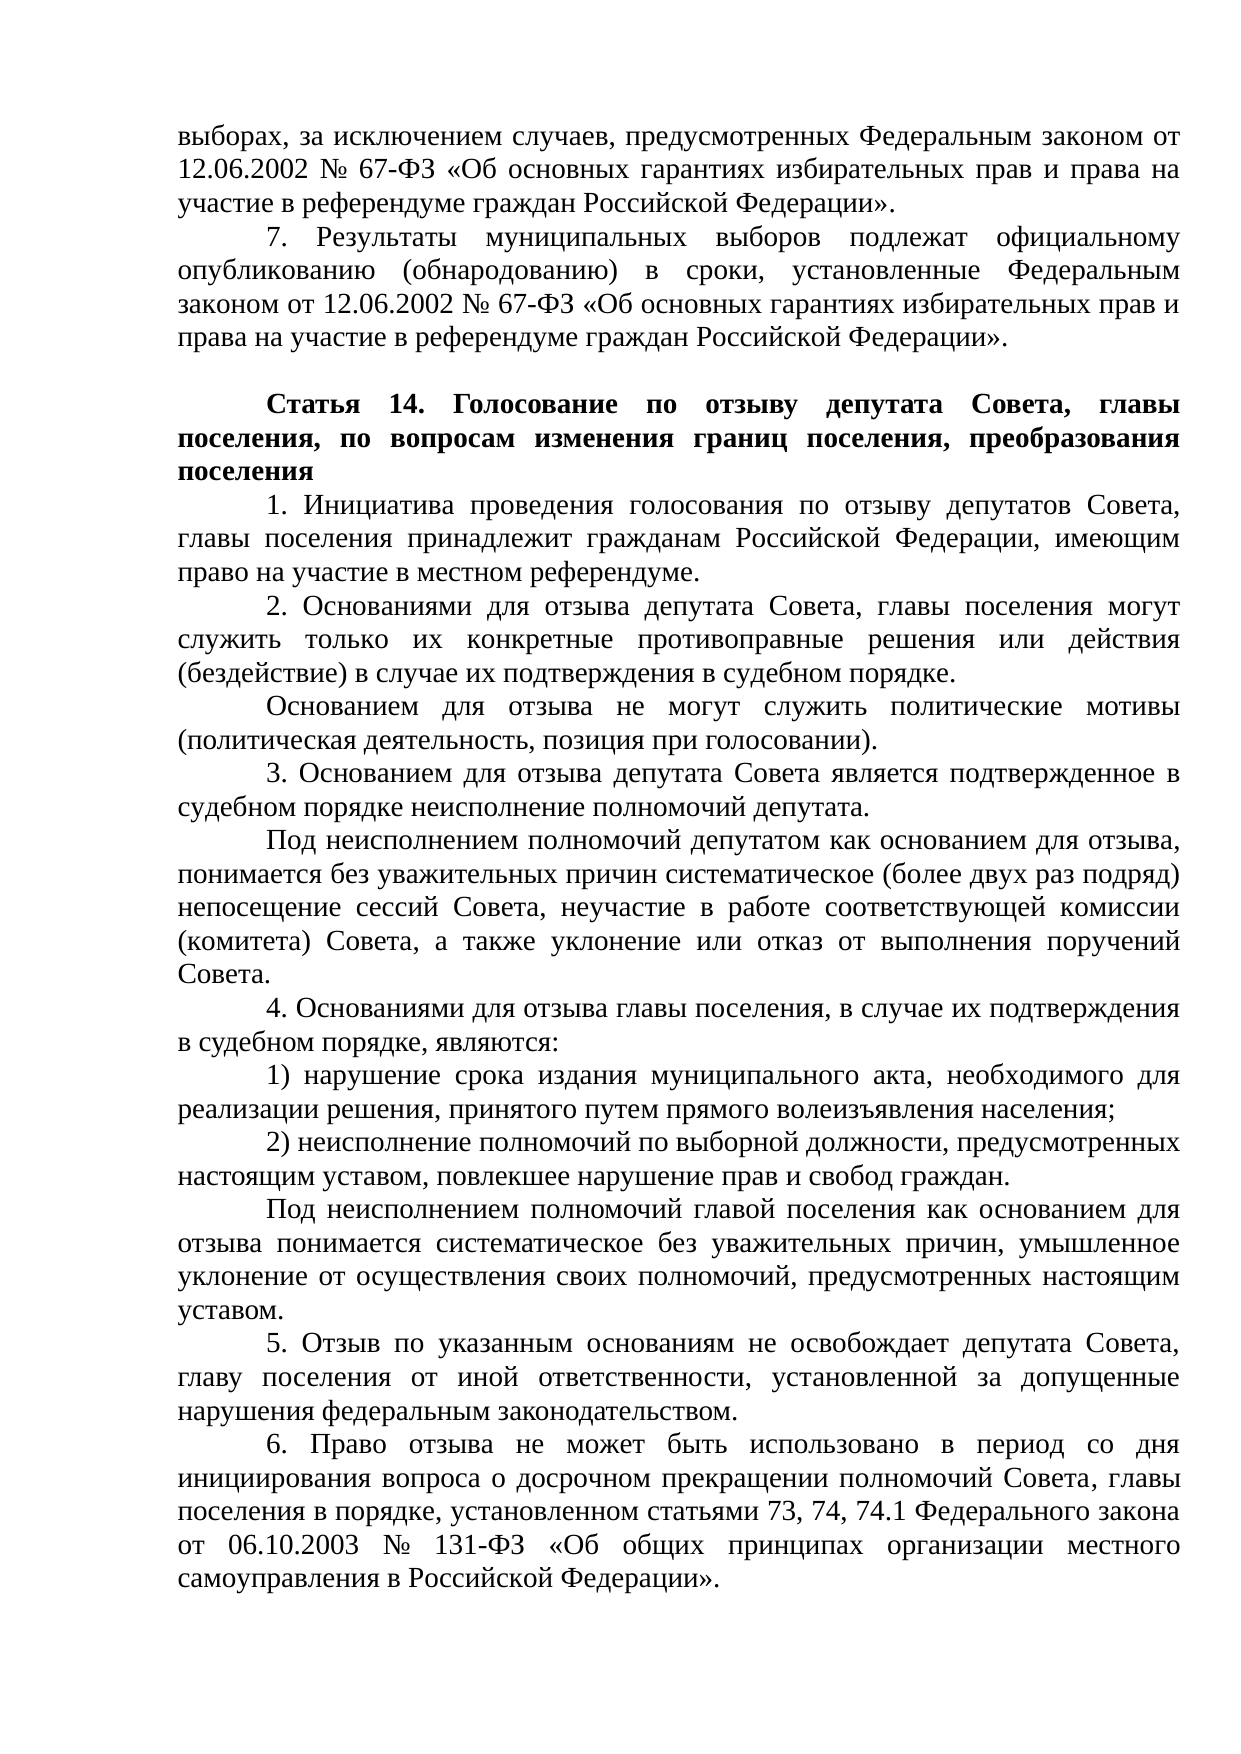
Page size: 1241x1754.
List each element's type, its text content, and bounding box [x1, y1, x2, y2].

text 3. Основанием для отзыва депутата Совета является подтвержденное в судебном порядке неисполнение полномочий депутата. [177, 755, 1181, 822]
text 7. Результаты муниципальных выборов подлежат официальному опубликованию (обнародованию) в сроки, установленные Федеральным законом от 12.06.2002 № 67-ФЗ «Об основных гарантиях избирательных прав и права на участие в референдуме граждан Российской Федерации». [177, 219, 1181, 353]
subtitle 2) неисполнение полномочий по выборной должности, предусмотренных настоящим уставом, повлекшее нарушение прав и свобод граждан. [177, 1124, 1181, 1191]
text Под неисполнением полномочий депутатом как основанием для отзыва, понимается без уважительных причин систематическое (более двух раз подряд) непосещение сессий Совета, неучастие в работе соответствующей комиссии (комитета) Совета, а также уклонение или отказ от выполнения поручений Совета. [177, 822, 1181, 990]
text 6. Право отзыва не может быть использовано в период со дня инициирования вопроса о досрочном прекращении полномочий Совета, главы поселения в порядке, установленном статьями 73, 74, 74.1 Федерального закона от 06.10.2003 № 131-ФЗ «Об общих принципах организации местного самоуправления в Российской Федерации». [177, 1426, 1181, 1594]
text 1. Инициатива проведения голосования по отзыву депутатов Совета, главы поселения принадлежит гражданам Российской Федерации, имеющим право на участие в местном референдуме. [177, 487, 1181, 588]
text Статья 14. Голосование по отзыву депутата Совета, главы поселения, по вопросам изменения границ поселения, преобразования поселения [177, 386, 1181, 487]
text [177, 118, 1181, 219]
text 2. Основаниями для отзыва депутата Совета, главы поселения могут служить только их конкретные противоправные решения или действия (бездействие) в случае их подтверждения в судебном порядке. [177, 588, 1181, 688]
subtitle 4. Основаниями для отзыва главы поселения, в случае их подтверждения в судебном порядке, являются: [177, 990, 1181, 1057]
text Основанием для отзыва не могут служить политические мотивы (политическая деятельность, позиция при голосовании). [177, 688, 1181, 755]
text 1) нарушение срока издания муниципального акта, необходимого для реализации решения, принятого путем прямого волеизъявления населения; [177, 1057, 1181, 1124]
text Под неисполнением полномочий главой поселения как основанием для отзыва понимается систематическое без уважительных причин, умышленное уклонение от осуществления своих полномочий, предусмотренных настоящим уставом. [177, 1191, 1181, 1326]
subtitle 5. Отзыв по указанным основаниям не освобождает депутата Совета, главу поселения от иной ответственности, установленной за допущенные нарушения федеральным законодательством. [177, 1326, 1181, 1426]
